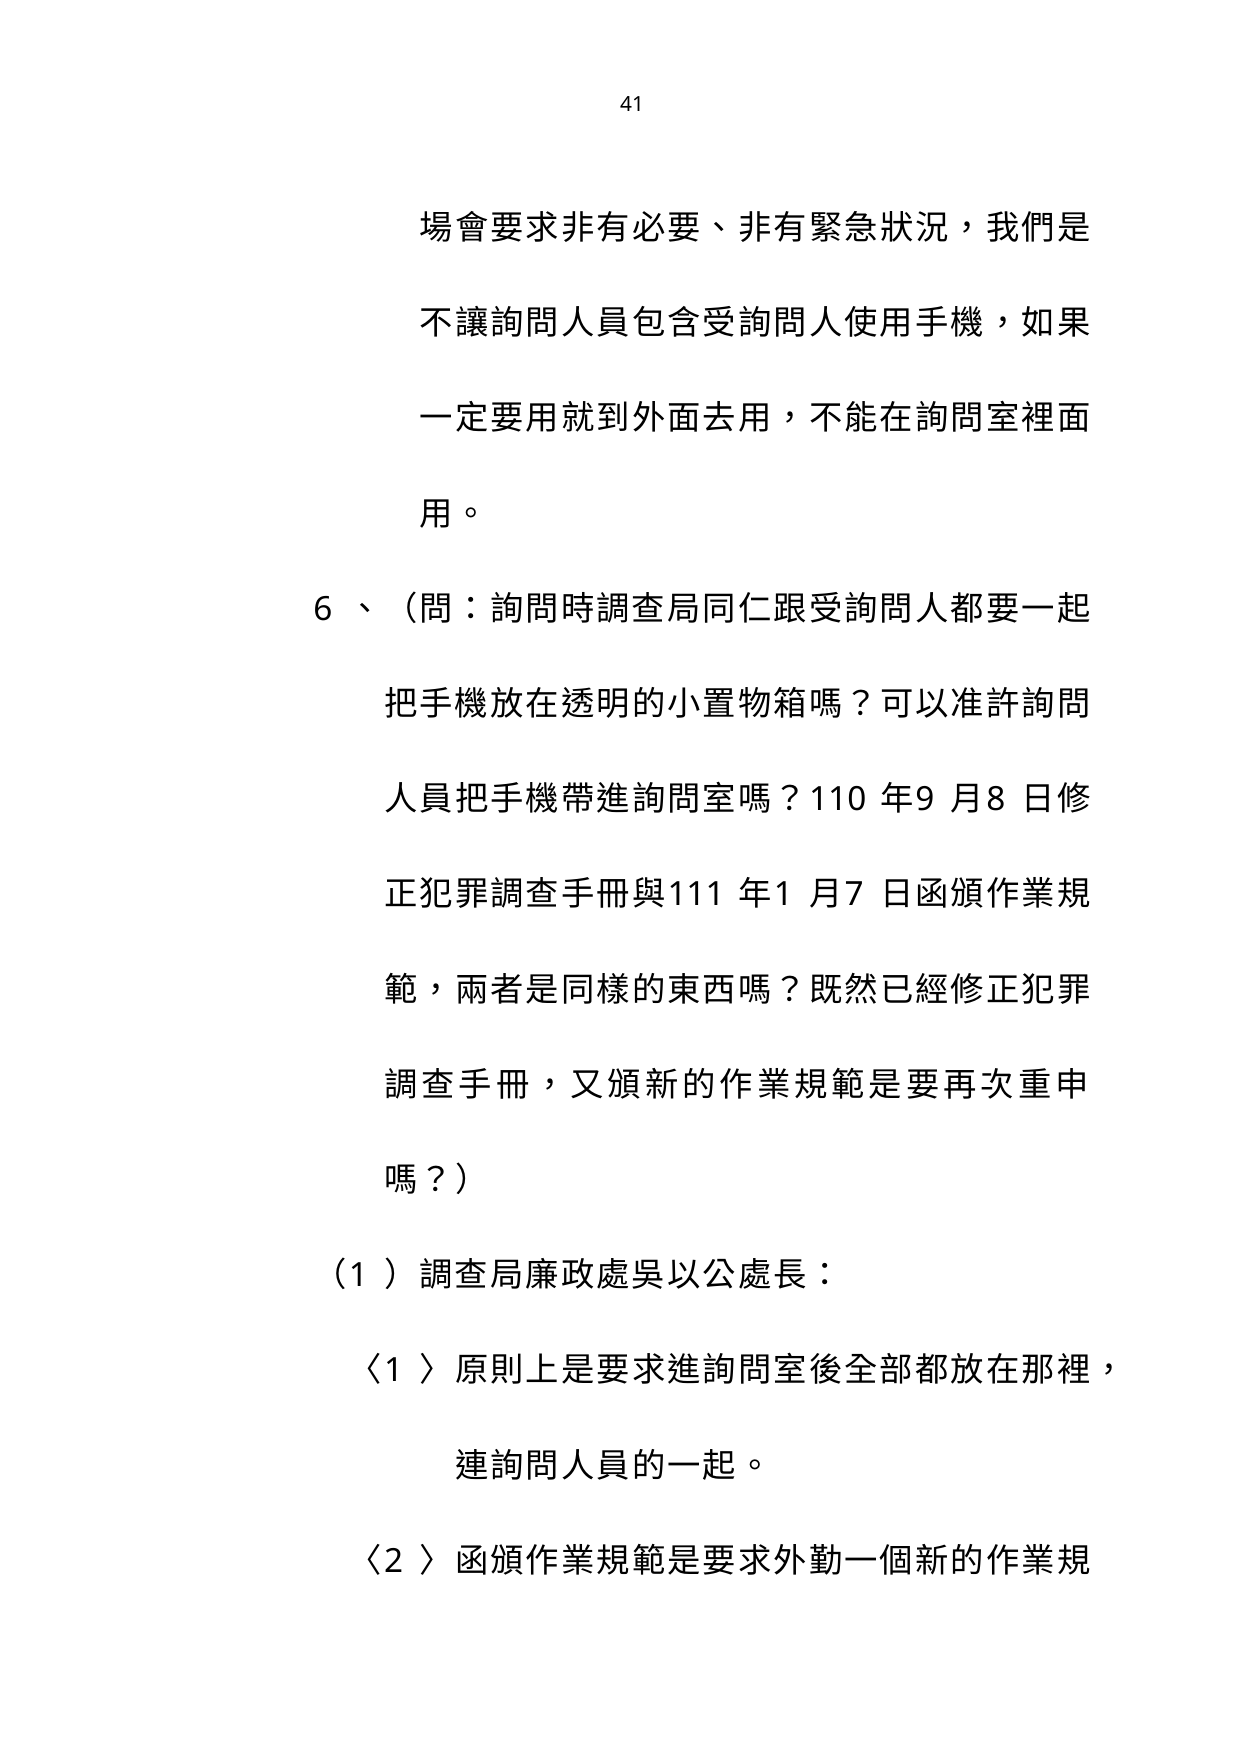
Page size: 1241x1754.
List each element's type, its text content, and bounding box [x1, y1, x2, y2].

subtitle 函頒作業規範是要求外勤一個新的作業規範，是針對臨時發生的狀況，因應之前的作業規範沒有很嚴謹或沒有規範到的地方，我們就會發這樣一個通函，要求外勤同仁照新的作業規範來做。另外每2年1次會重新更新製作犯罪調查手冊，會把新的作業規範納進去。 [331, 1510, 1092, 1605]
subtitle 進詢問室後我們有透明的小置物箱，原則上是希望把手機都放在這裡面，我們在現場會要求非有必要、非有緊急狀況，我們是不讓詢問人員包含受詢問人使用手機，如果一定要用就到外面去用，不能在詢問室裡面用。 [384, 177, 1092, 558]
subtitle 原則上是要求進詢問室後全部都放在那裡，連詢問人員的一起。 [331, 1320, 1092, 1510]
subtitle （問：詢問時調查局同仁跟受詢問人都要一起把手機放在透明的小置物箱嗎？可以准許詢問人員把手機帶進詢問室嗎？110年9月8日修正犯罪調查手冊與111年1月7日函頒作業規範，兩者是同樣的東西嗎？既然已經修正犯罪調查手冊，又頒新的作業規範是要再次重申嗎？） [296, 558, 1092, 1224]
subtitle 調查局廉政處吳以公處長： [296, 1224, 1092, 1320]
